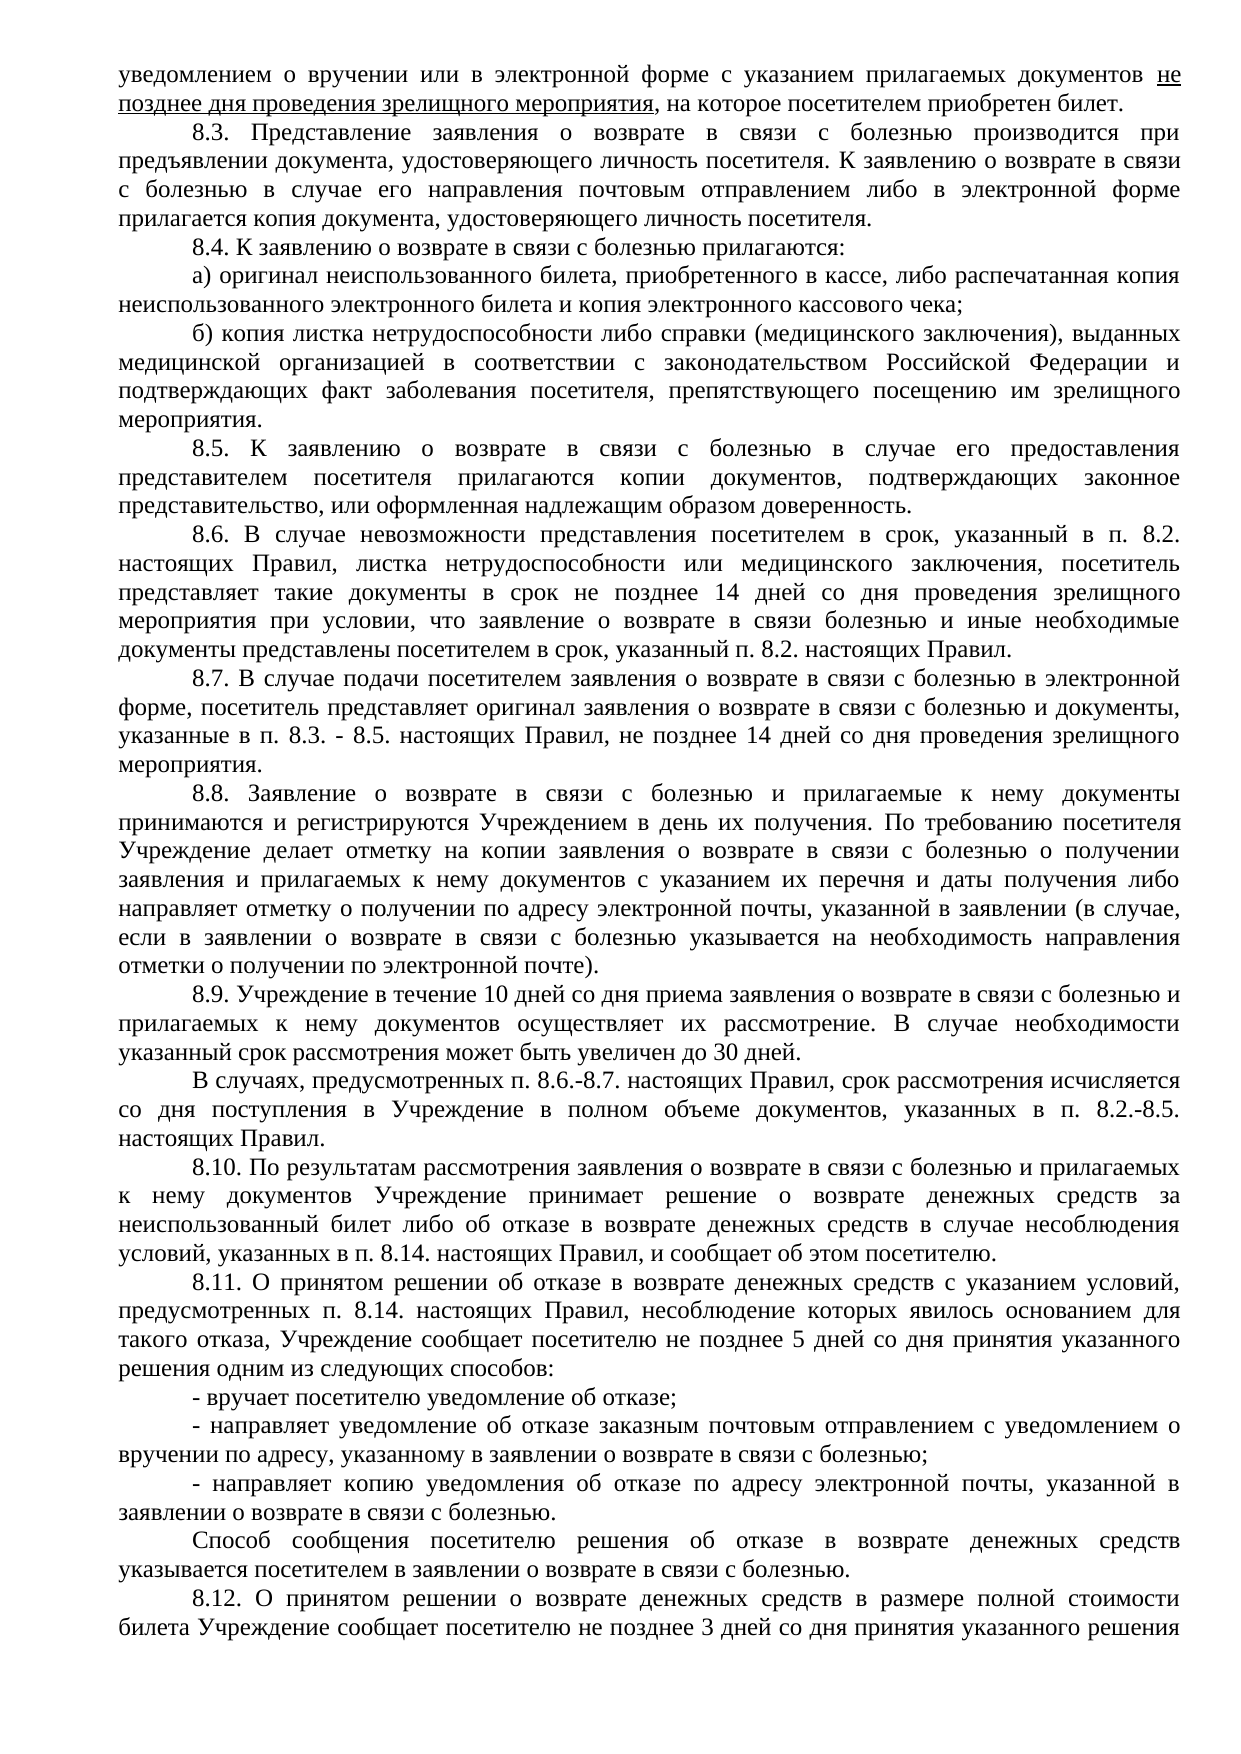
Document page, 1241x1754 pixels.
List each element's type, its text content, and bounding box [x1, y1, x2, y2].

text а) оригинал неиспользованного билета, приобретенного в кассе, либо распечатанная копия неиспользованного электронного билета и копия электронного кассового чека; [118, 260, 1181, 318]
text - направляет копию уведомления об отказе по адресу электронной почты, указанной в заявлении о возврате в связи с болезнью. [118, 1468, 1181, 1525]
text 8.3. Представление заявления о возврате в связи с болезнью производится при предъявлении документа, удостоверяющего личность посетителя. К заявлению о возврате в связи с болезнью в случае его направления почтовым отправлением либо в электронной форме прилагается копия документа, удостоверяющего личность посетителя. [118, 117, 1181, 232]
text 8.4. К заявлению о возврате в связи с болезнью прилагаются: [118, 232, 1181, 260]
text 8.11. О принятом решении об отказе в возврате денежных средств с указанием условий, предусмотренных п. 8.14. настоящих Правил, несоблюдение которых явилось основанием для такого отказа, Учреждение сообщает посетителю не позднее 5 дней со дня принятия указанного решения одним из следующих способов: [118, 1267, 1181, 1382]
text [118, 59, 1181, 117]
text 8.8. Заявление о возврате в связи с болезнью и прилагаемые к нему документы принимаются и регистрируются Учреждением в день их получения. По требованию посетителя Учреждение делает отметку на копии заявления о возврате в связи с болезнью о получении заявления и прилагаемых к нему документов с указанием их перечня и даты получения либо направляет отметку о получении по адресу электронной почты, указанной в заявлении (в случае, если в заявлении о возврате в связи с болезнью указывается на необходимость направления отметки о получении по электронной почте). [118, 778, 1181, 979]
text - направляет уведомление об отказе заказным почтовым отправлением с уведомлением о вручении по адресу, указанному в заявлении о возврате в связи с болезнью; [118, 1410, 1181, 1468]
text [118, 1583, 1181, 1640]
text В случаях, предусмотренных п. 8.6.-8.7. настоящих Правил, срок рассмотрения исчисляется со дня поступления в Учреждение в полном объеме документов, указанных в п. 8.2.-8.5. настоящих Правил. [118, 1065, 1181, 1152]
text 8.5. К заявлению о возврате в связи с болезнью в случае его предоставления представителем посетителя прилагаются копии документов, подтверждающих законное представительство, или оформленная надлежащим образом доверенность. [118, 433, 1181, 519]
text б) копия листка нетрудоспособности либо справки (медицинского заключения), выданных медицинской организацией в соответствии с законодательством Российской Федерации и подтверждающих факт заболевания посетителя, препятствующего посещению им зрелищного мероприятия. [118, 318, 1181, 433]
text 8.10. По результатам рассмотрения заявления о возврате в связи с болезнью и прилагаемых к нему документов Учреждение принимает решение о возврате денежных средств за неиспользованный билет либо об отказе в возврате денежных средств в случае несоблюдения условий, указанных в п. 8.14. настоящих Правил, и сообщает об этом посетителю. [118, 1152, 1181, 1267]
text 8.7. В случае подачи посетителем заявления о возврате в связи с болезнью в электронной форме, посетитель представляет оригинал заявления о возврате в связи с болезнью и документы, указанные в п. 8.3. - 8.5. настоящих Правил, не позднее 14 дней со дня проведения зрелищного мероприятия. [118, 663, 1181, 778]
text - вручает посетителю уведомление об отказе; [118, 1382, 1181, 1410]
text 8.6. В случае невозможности представления посетителем в срок, указанный в п. 8.2. настоящих Правил, листка нетрудоспособности или медицинского заключения, посетитель представляет такие документы в срок не позднее 14 дней со дня проведения зрелищного мероприятия при условии, что заявление о возврате в связи болезнью и иные необходимые документы представлены посетителем в срок, указанный п. 8.2. настоящих Правил. [118, 519, 1181, 663]
text Способ сообщения посетителю решения об отказе в возврате денежных средств указывается посетителем в заявлении о возврате в связи с болезнью. [118, 1525, 1181, 1583]
text 8.9. Учреждение в течение 10 дней со дня приема заявления о возврате в связи с болезнью и прилагаемых к нему документов осуществляет их рассмотрение. В случае необходимости указанный срок рассмотрения может быть увеличен до 30 дней. [118, 979, 1181, 1065]
